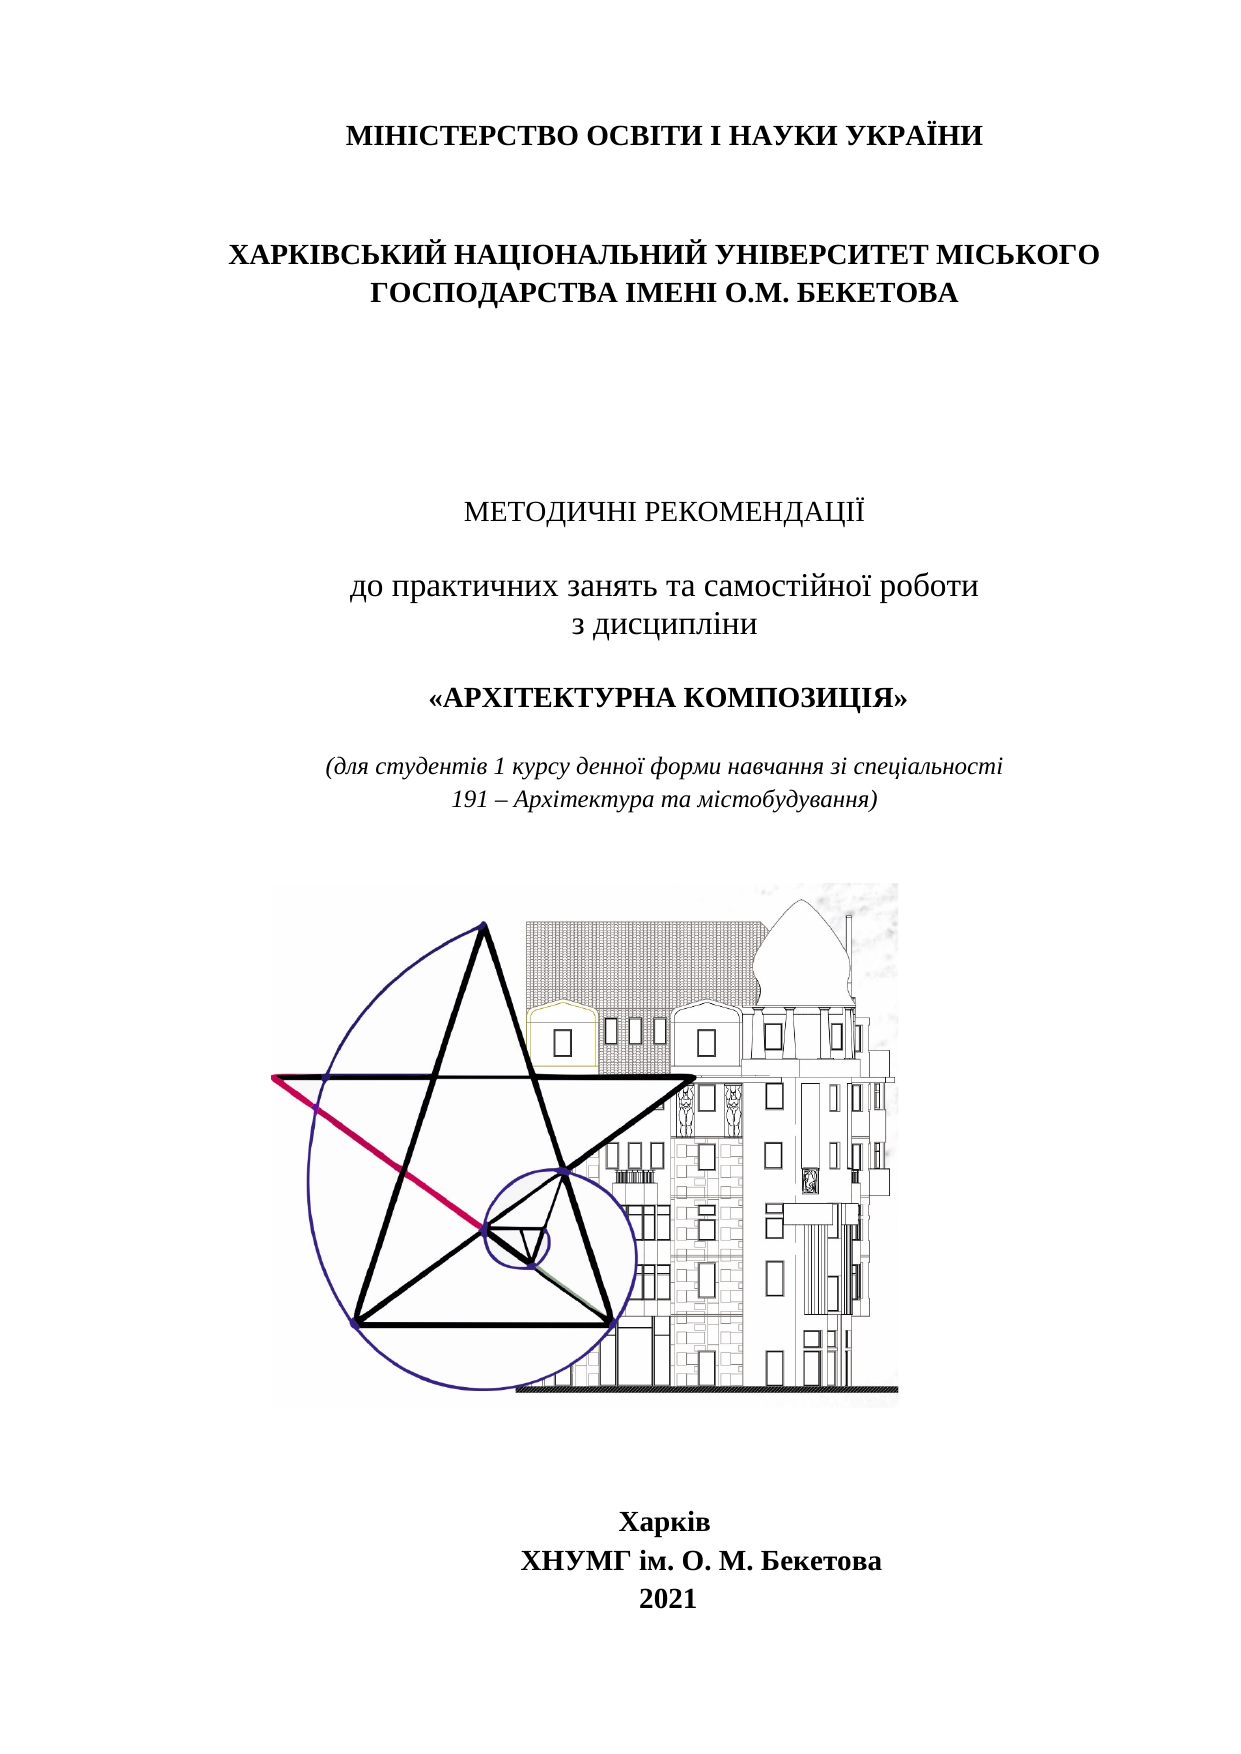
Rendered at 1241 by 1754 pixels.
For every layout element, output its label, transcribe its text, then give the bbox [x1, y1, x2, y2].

text ХАРКІВСЬКИЙ НАЦІОНАЛЬНИЙ УНІВЕРСИТЕТ МІСЬКОГО ГОСПОДАРСТВА ІМЕНІ О.М. БЕКЕТОВА [177, 237, 1152, 309]
text 191 – Архітектура та містобудування) [177, 784, 1152, 813]
text 2021 [177, 1582, 1152, 1615]
text з дисципліни [177, 603, 1152, 642]
text «АРХІТЕКТУРНА КОМПОЗИЦІЯ» [177, 680, 1152, 713]
text МЕТОДИЧНІ РЕКОМЕНДАЦІЇ [177, 494, 1152, 527]
picture [271, 883, 899, 1408]
text ХНУМГ ім. О. М. Бекетова [177, 1543, 1152, 1577]
text МІНІСТЕРСТВО ОСВІТИ І НАУКИ УКРАЇНИ [177, 118, 1152, 152]
text (для студентів 1 курсу денної форми навчання зі спеціальності [177, 751, 1152, 780]
text Харків [177, 1504, 1152, 1538]
text до практичних занять та самостійної роботи [177, 565, 1152, 603]
